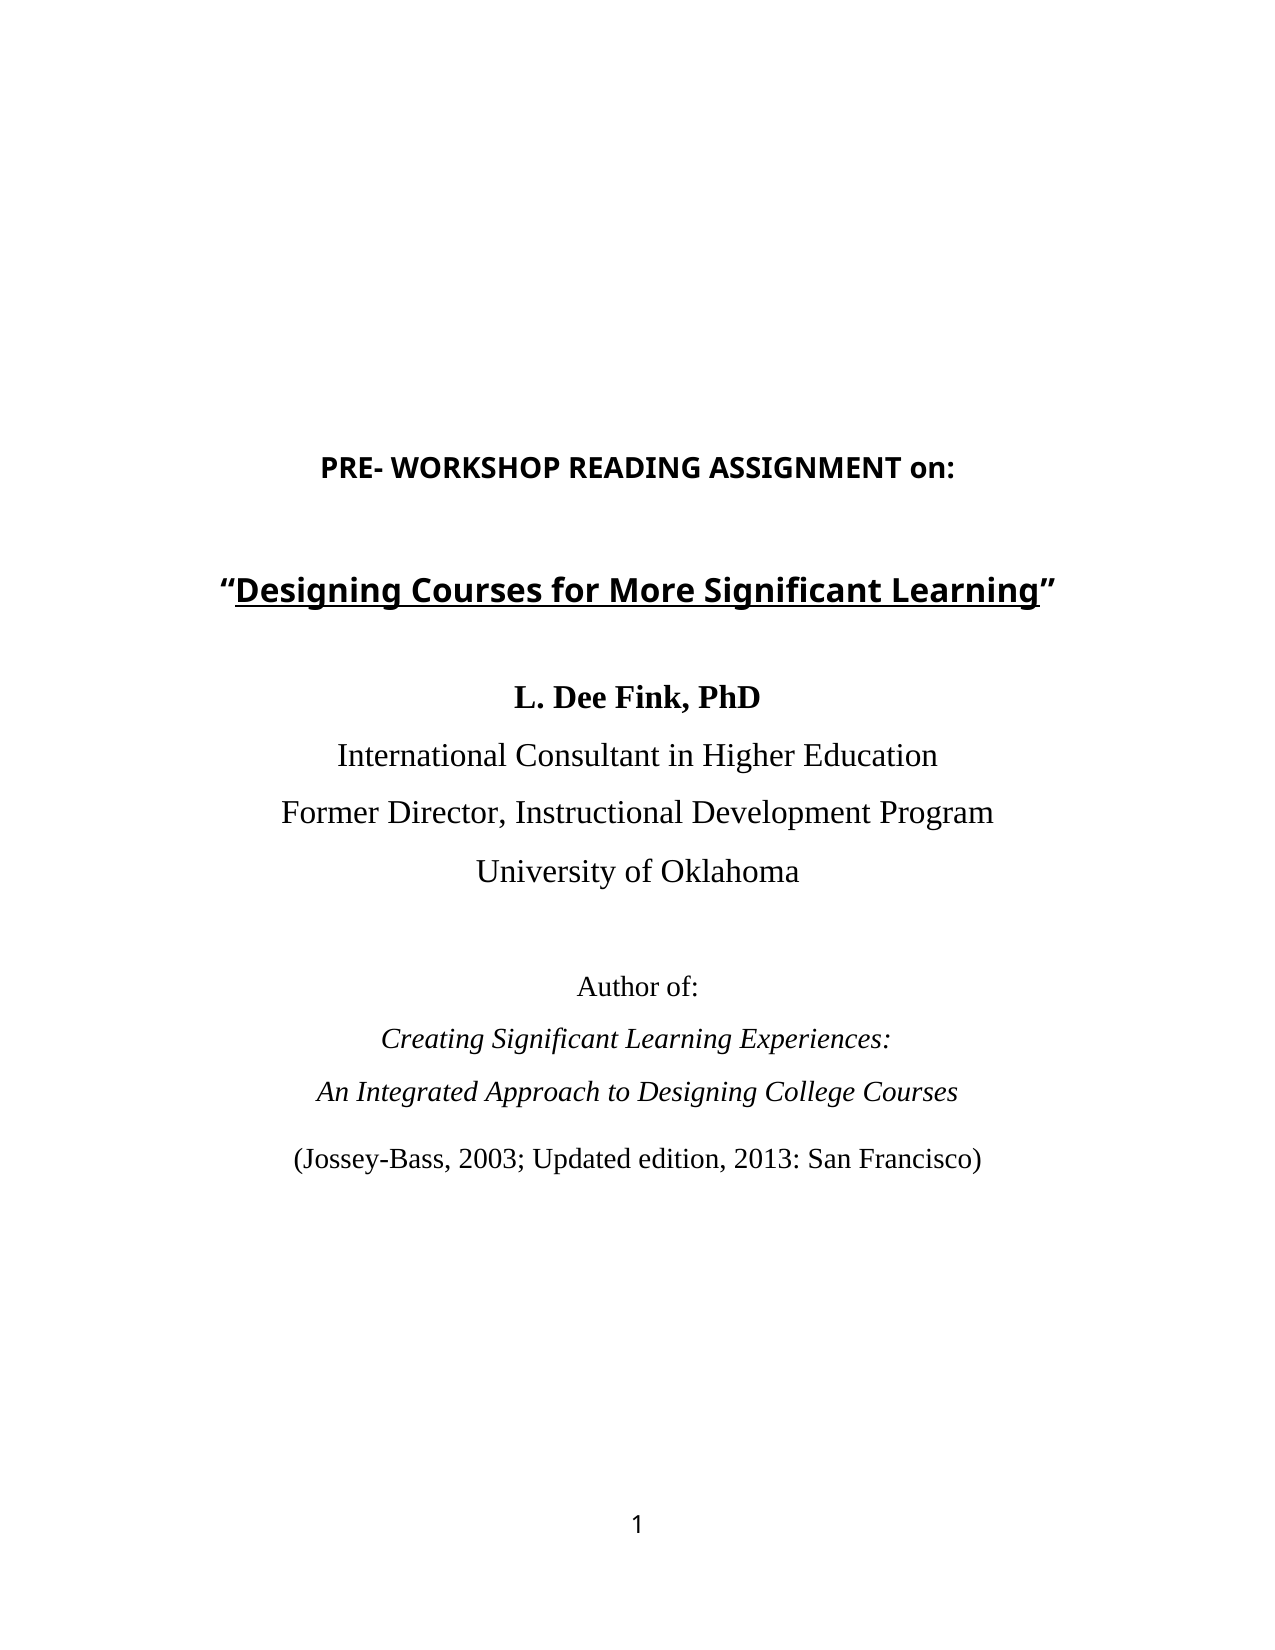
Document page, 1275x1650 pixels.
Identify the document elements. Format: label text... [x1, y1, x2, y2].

text PRE- WORKSHOP READING ASSIGNMENT on: [150, 447, 1125, 487]
text Author of: [150, 969, 1125, 1002]
text An Integrated Approach to Courses [150, 1074, 1125, 1108]
text Former Director, Instructional Development Program [150, 793, 1125, 831]
text International Consultant in Higher Education [150, 735, 1125, 773]
text Creating Significant Learning Experiences: [150, 1021, 1125, 1055]
text (Jossey-Bass, 2003; Updated edition, 2013: San Francisco) [150, 1141, 1125, 1175]
text “Designing Courses for More Significant Learning” [150, 566, 1125, 612]
subtitle L. Dee Fink, PhD [150, 677, 1125, 716]
